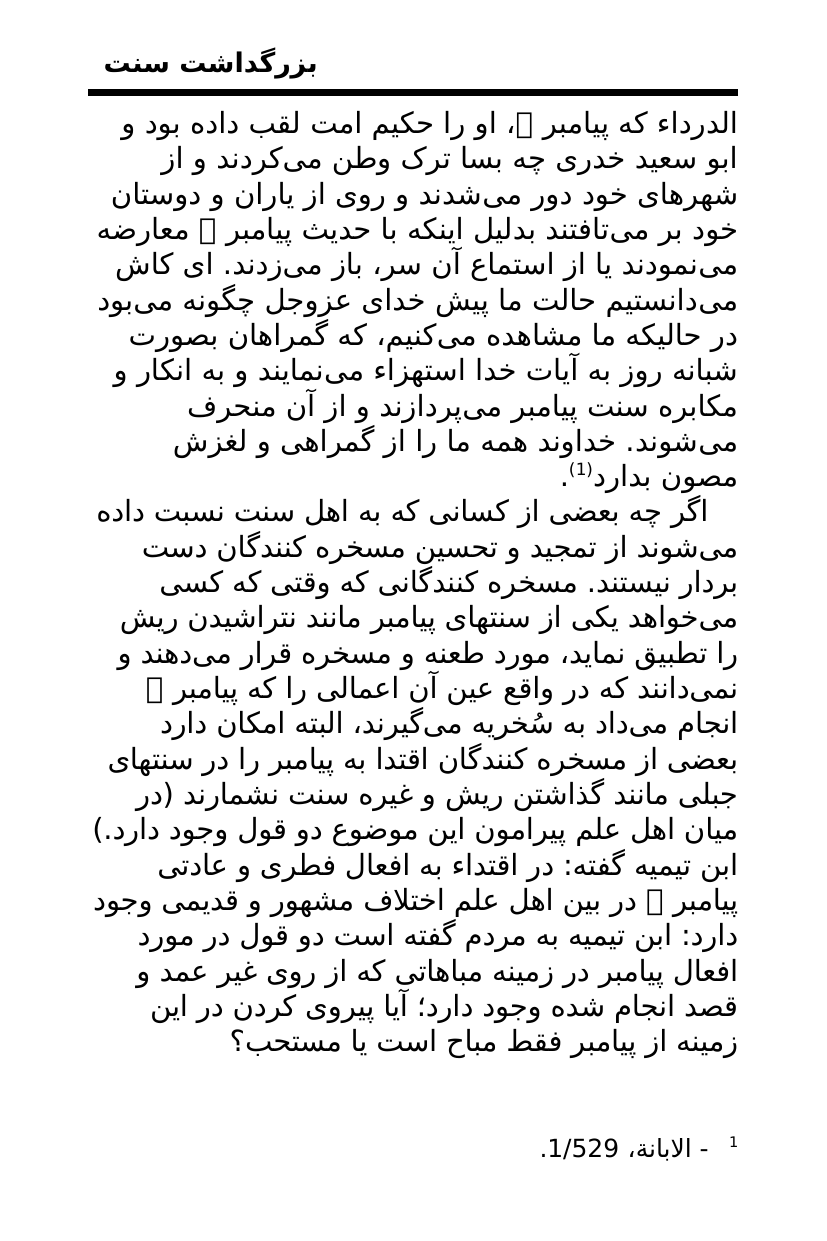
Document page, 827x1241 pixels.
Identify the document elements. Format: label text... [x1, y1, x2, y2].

text اگر چه بعضی از کسانی که به اهل سنت نسبت داده می‌شوند از تمجید و تحسین مسخره کنندگان دست بردار نیستند. مسخره کنندگانی که وقتی که کسی می‌خواهد یکی از سنتهای پیامبر مانند نتراشیدن ریش را تطبیق نماید، مورد طعنه و مسخره قرار می‌دهند و نمی‌دانند که در واقع عین آن اعمالی را که پیامبر انجام می‌داد به سُخریه می‌گیرند، البته امکان دارد بعضی از مسخره کنندگان اقتدا به پیامبر را در سنتهای جبلی مانند گذاشتن ریش و غیره سنت نشمارند (در میان اهل علم پیرامون این موضوع دو قول وجود دارد.) ابن تیمیه گفته: در اقتداء به افعال فطری و عادتی پیامبر  در بین اهل علم اختلاف مشهور و قدیمی وجود دارد: ابن تیمیه به مردم گفته است دو قول در مورد افعال پیامبر در زمینه مباهاتی که از روی غیر عمد و قصد انجام شده وجود دارد؛ آیا پیروی کردن در این زمینه از پیامبر فقط مباح است یا مستحب؟ [89, 495, 738, 1058]
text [89, 106, 738, 493]
